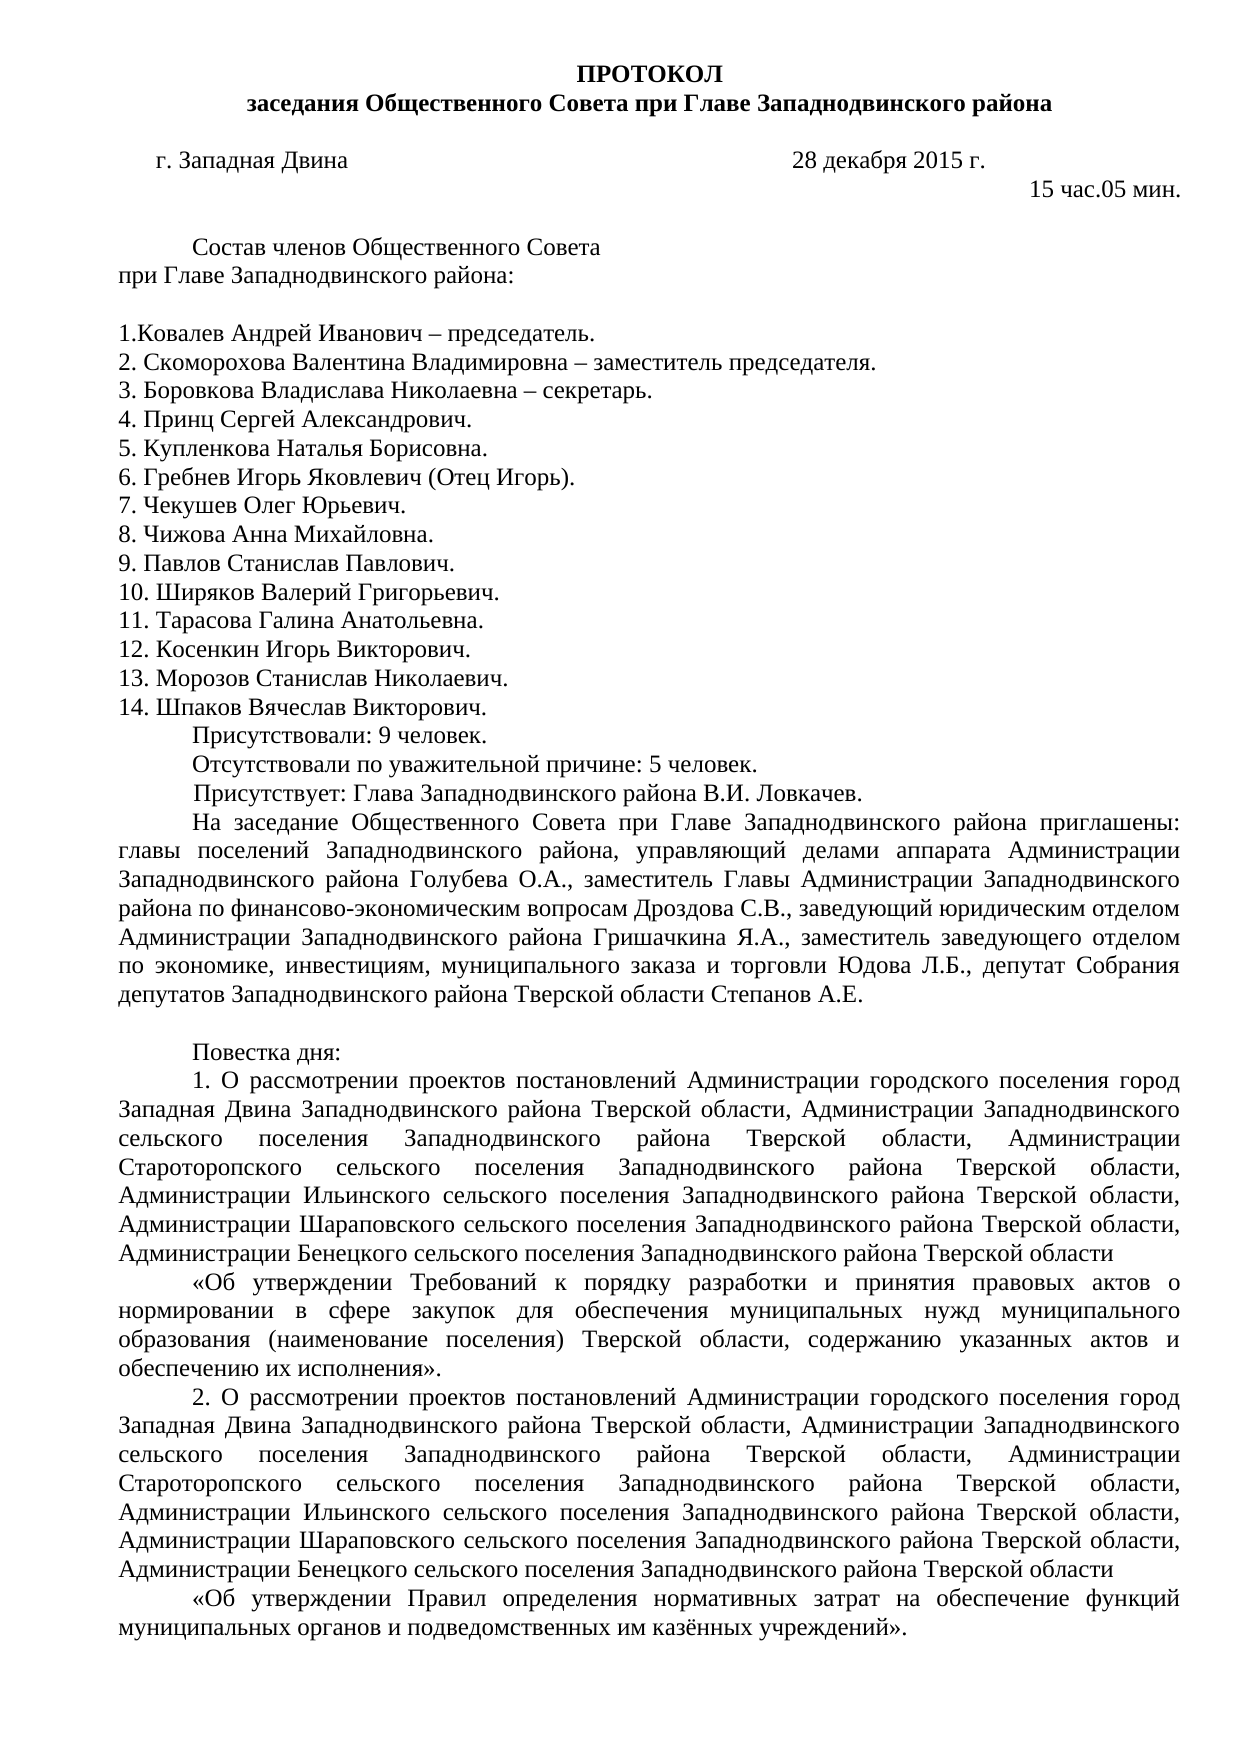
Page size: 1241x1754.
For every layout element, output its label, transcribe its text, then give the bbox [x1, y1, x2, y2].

text Отсутствовали по уважительной причине: 5 человек. [118, 749, 1181, 778]
text Повестка дня: [118, 1037, 1181, 1065]
text 2. О рассмотрении проектов постановлений Администрации городского поселения город Западная Двина Западнодвинского района Тверской области, Администрации Западнодвинского сельского поселения Западнодвинского района Тверской области, Администрации Староторопского сельского поселения Западнодвинского района Тверской области, Администрации Ильинского сельского поселения Западнодвинского района Тверской области, Администрации Шараповского сельского поселения Западнодвинского района Тверской области, Администрации Бенецкого сельского поселения Западнодвинского района Тверской области [118, 1382, 1181, 1583]
text 6. Гребнев Игорь Яковлевич (Отец Игорь). [118, 462, 1181, 490]
text Присутствует: Глава Западнодвинского района В.И. Ловкачев. [118, 778, 1181, 807]
text г. Западная Двина 28 декабря 2015 г. [118, 145, 1181, 174]
text Состав членов Общественного Совета [118, 232, 1181, 260]
text 12. Косенкин Игорь Викторович. [118, 634, 1181, 663]
text 3. Боровкова Владислава Николаевна – секретарь. [118, 375, 1181, 404]
text «Об утверждении Требований к порядку разработки и принятия правовых актов о нормировании в сфере закупок для обеспечения муниципальных нужд муниципального образования (наименование поселения) Тверской области, содержанию указанных актов и обеспечению их исполнения». [118, 1267, 1181, 1382]
text 1.Ковалев Андрей Иванович – председатель. [118, 318, 1181, 347]
text 10. Ширяков Валерий Григорьевич. [118, 577, 1181, 605]
text 2. Скоморохова Валентина Владимировна – заместитель председателя. [118, 347, 1181, 375]
text ПРОТОКОЛ [118, 59, 1181, 88]
text 9. Павлов Станислав Павлович. [118, 548, 1181, 577]
text 1. О рассмотрении проектов постановлений Администрации городского поселения город Западная Двина Западнодвинского района Тверской области, Администрации Западнодвинского сельского поселения Западнодвинского района Тверской области, Администрации Староторопского сельского поселения Западнодвинского района Тверской области, Администрации Ильинского сельского поселения Западнодвинского района Тверской области, Администрации Шараповского сельского поселения Западнодвинского района Тверской области, Администрации Бенецкого сельского поселения Западнодвинского района Тверской области [118, 1065, 1181, 1267]
text 8. Чижова Анна Михайловна. [118, 519, 1181, 548]
text На заседание Общественного Совета при Главе Западнодвинского района приглашены: главы поселений Западнодвинского района, управляющий делами аппарата Администрации Западнодвинского района Голубева О.А., заместитель Главы Администрации Западнодвинского района по финансово-экономическим вопросам Дроздова С.В., заведующий юридическим отделом Администрации Западнодвинского района Гришачкина Я.А., заместитель заведующего отделом по экономике, инвестициям, муниципального заказа и торговли Юдова Л.Б., депутат Собрания депутатов Западнодвинского района Тверской области Степанов А.Е. [118, 807, 1181, 1008]
text Присутствовали: 9 человек. [118, 720, 1181, 749]
text «Об утверждении Правил определения нормативных затрат на обеспечение функций муниципальных органов и подведомственных им казённых учреждений». [118, 1583, 1181, 1640]
text 13. Морозов Станислав Николаевич. [118, 663, 1181, 692]
text 11. Тарасова Галина Анатольевна. [118, 605, 1181, 634]
text 7. Чекушев Олег Юрьевич. [118, 490, 1181, 519]
text 4. Принц Сергей Александрович. [118, 404, 1181, 433]
text 5. Купленкова Наталья Борисовна. [118, 433, 1181, 462]
text заседания Общественного Совета при Главе Западнодвинского района [118, 88, 1181, 117]
text 14. Шпаков Вячеслав Викторович. [118, 692, 1181, 720]
text при Главе Западнодвинского района: [118, 260, 1181, 289]
text 15 час.05 мин. [118, 174, 1181, 203]
